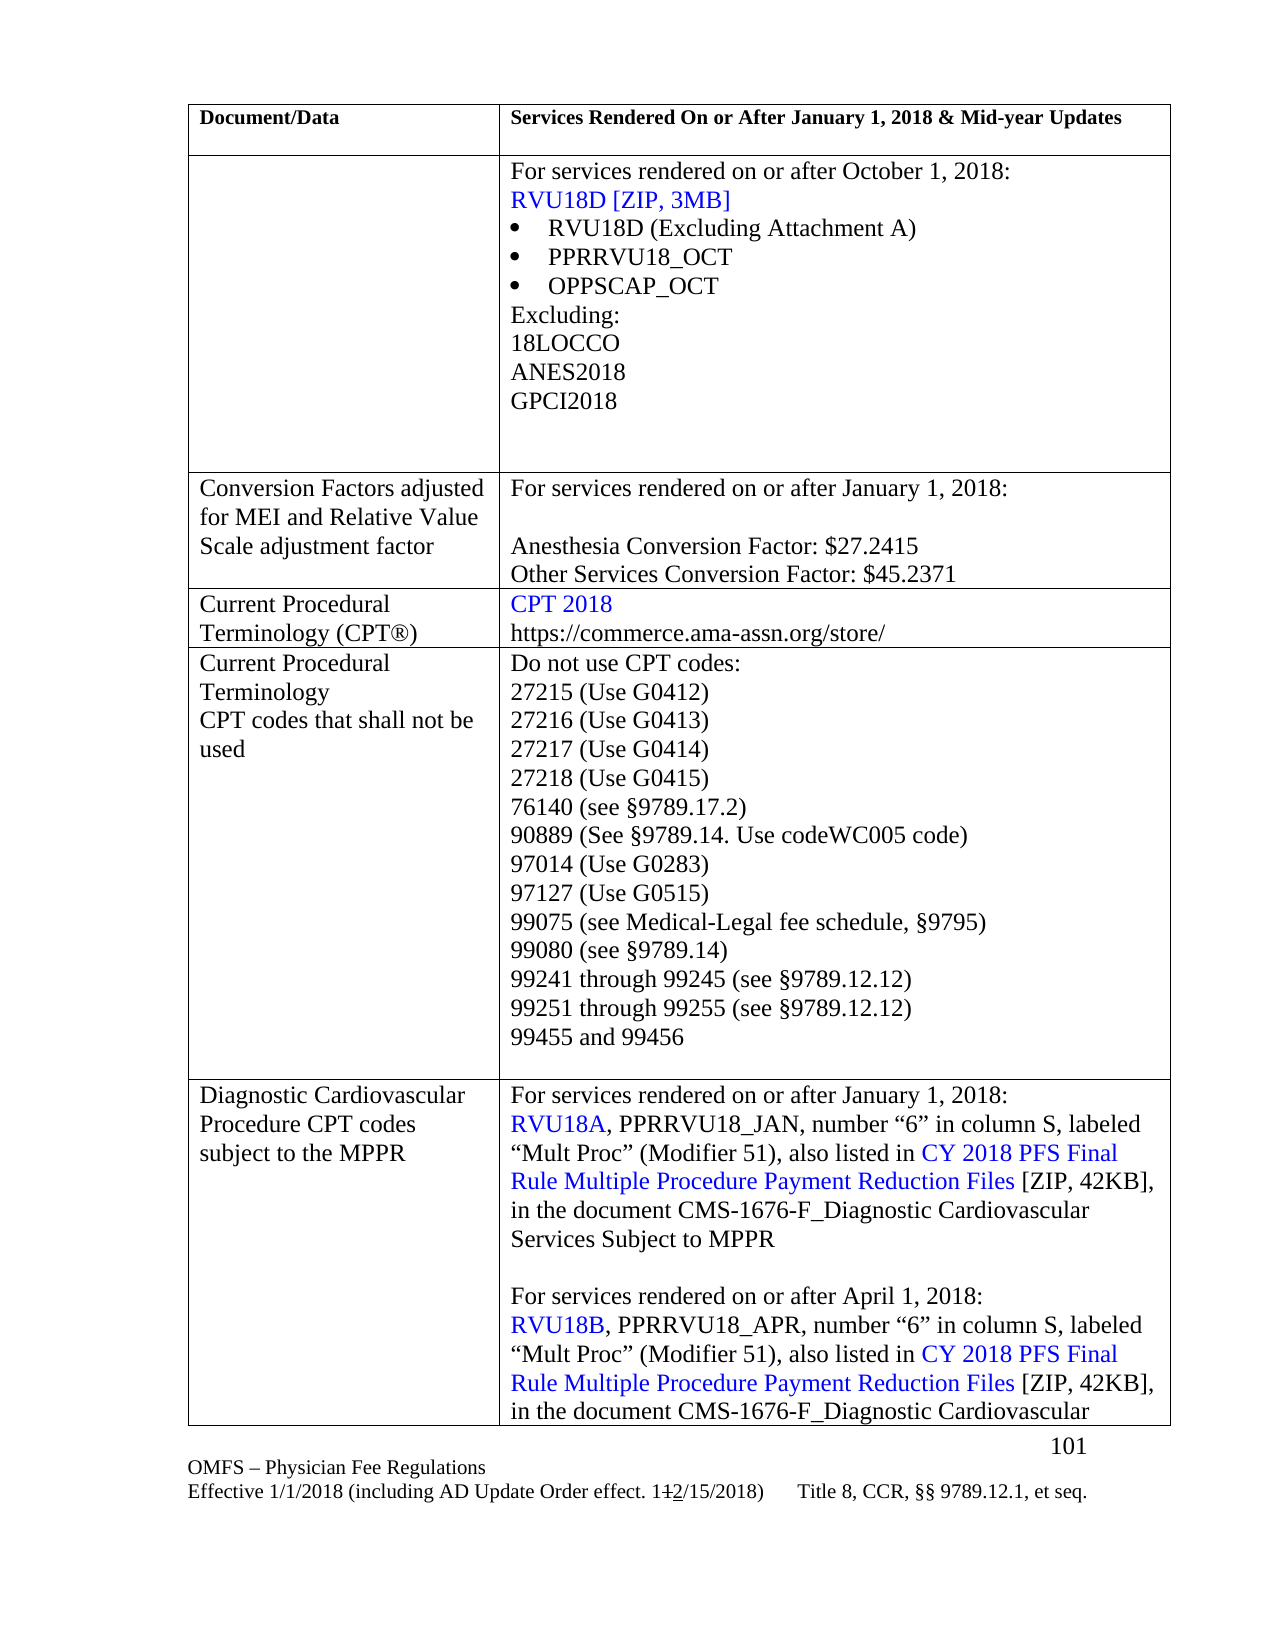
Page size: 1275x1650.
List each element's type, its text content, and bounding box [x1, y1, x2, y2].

table_cell Conversion Factors adjusted for MEI and Relative Value Scale adjustment factor [189, 473, 499, 588]
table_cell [189, 1080, 499, 1425]
table_cell Do not use CPT codes: 27215 (Use G0412) 27216 (Use G0413) 27217 (Use G0414) 27218 (Use G0415) 76140 (see §9789.17.2) 90889 (See §9789.14. Use codeWC005 code) 97014 (Use G0283) 97127 (Use G0515) 99075 (see Medical-Legal fee schedule, §9795) 99080 (see §9789.14) 99241 through 99245 (see §9789.12.12) 99251 through 99255 (see §9789.12.12) 99455 and 99456 [500, 648, 1170, 1079]
table_header Services Rendered On or After January 1, 2018 & Mid-year Updates [500, 105, 1170, 155]
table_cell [500, 1080, 1170, 1425]
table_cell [500, 156, 1170, 472]
table_cell Current Procedural Terminology (CPT®) [189, 589, 499, 647]
table_header Document/Data [189, 105, 499, 155]
table_cell CPT 2018 https://commerce.ama-assn.org/store/ [500, 589, 1170, 647]
table_cell For services rendered on or after January 1, 2018: Anesthesia Conversion Factor: $27.2415 Other Services Conversion Factor: $45.2371 [500, 473, 1170, 588]
table_cell Current Procedural Terminology CPT codes that shall not be used [189, 648, 499, 1079]
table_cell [189, 156, 499, 472]
